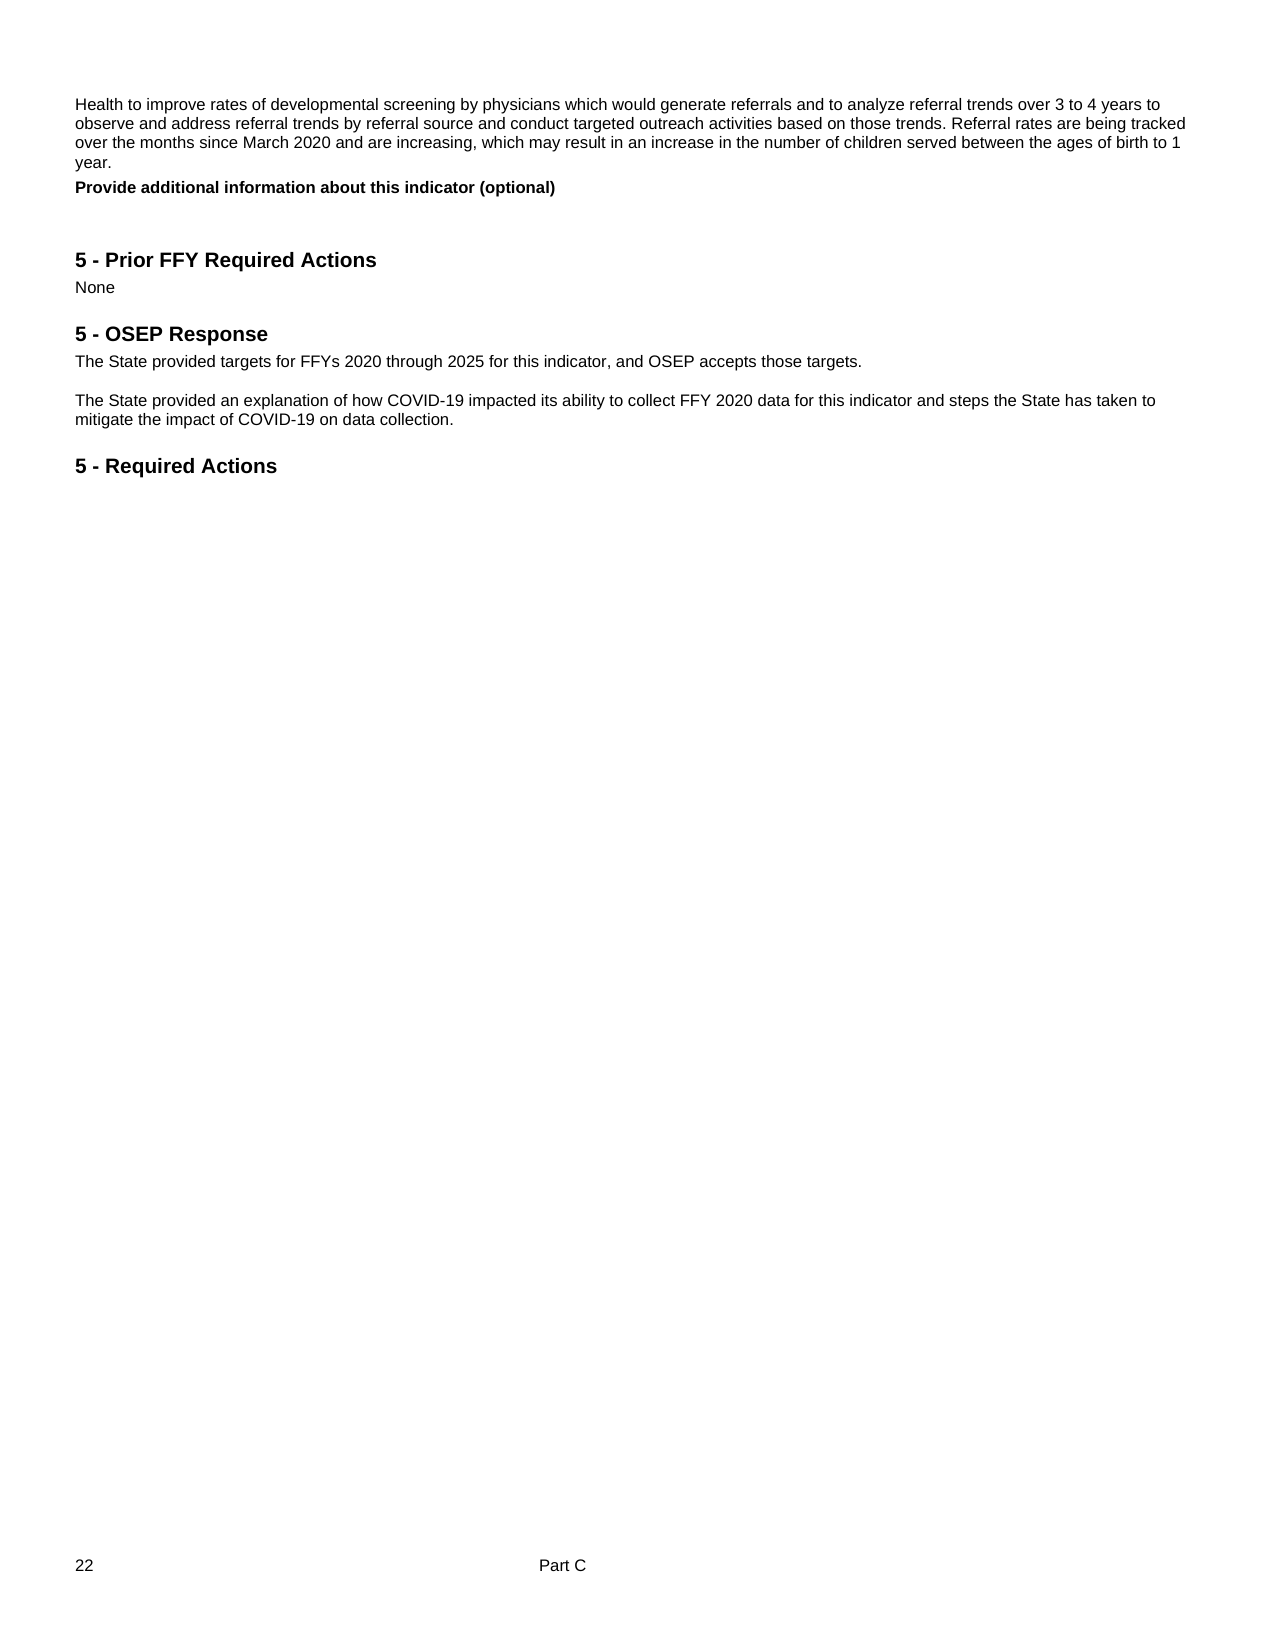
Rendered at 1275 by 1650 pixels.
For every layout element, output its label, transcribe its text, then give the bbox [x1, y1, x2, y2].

subtitle 5 - OSEP Response [75, 322, 1200, 346]
text None [75, 278, 1200, 297]
subtitle 5 - Prior FFY Required Actions [75, 247, 1200, 271]
subtitle 5 - Required Actions [75, 454, 1200, 478]
text The State provided targets for FFYs 2020 through 2025 for this indicator, and OSEP accepts those targets. The State provided an explanation of how COVID-19 impacted its ability to collect FFY 2020 data for this indicator and steps the State has taken to mitigate the impact of COVID-19 on data collection. [75, 352, 1200, 429]
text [75, 95, 1200, 172]
text Provide additional information about this indicator (optional) [75, 178, 1200, 197]
